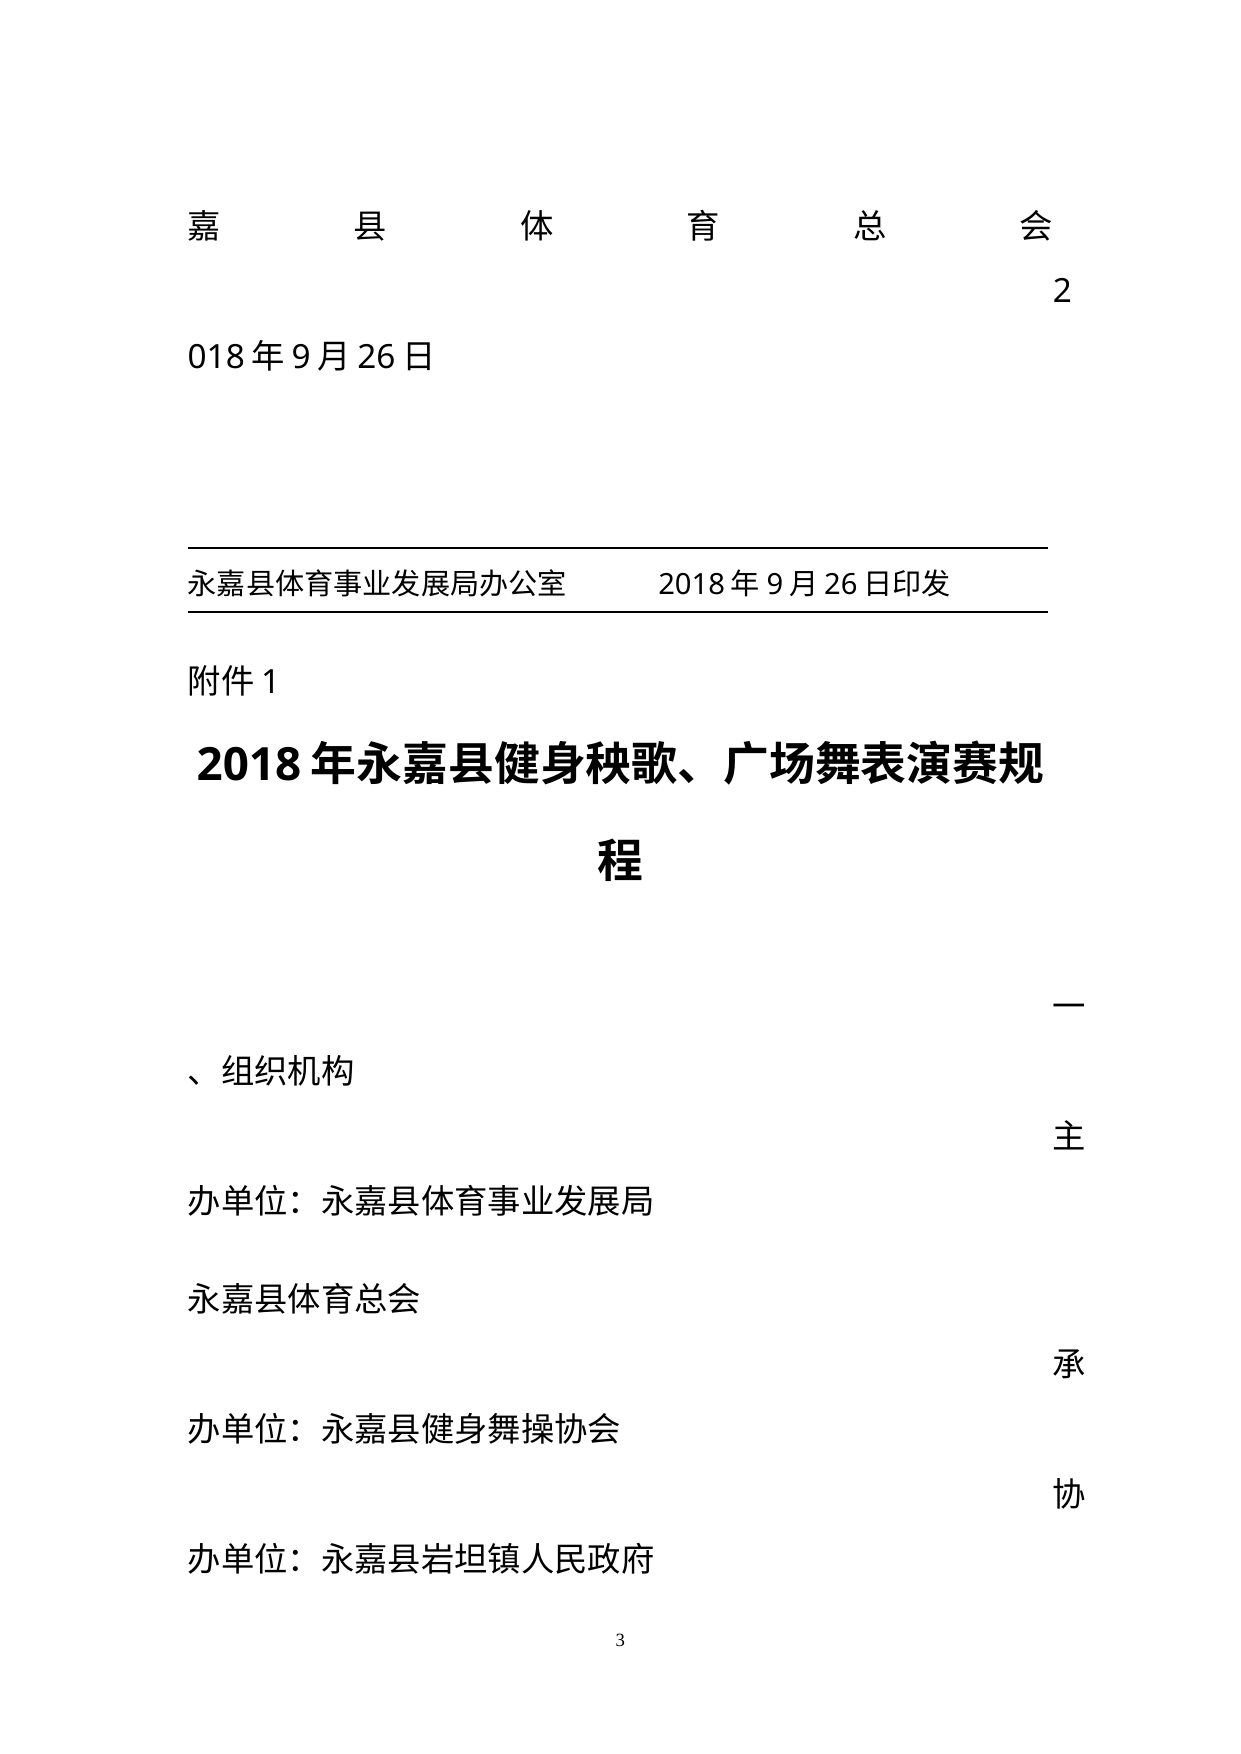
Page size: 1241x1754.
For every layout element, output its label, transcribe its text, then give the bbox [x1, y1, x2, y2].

text 永嘉县体育总会 [187, 1232, 1053, 1329]
text 协办单位：永嘉县岩坦镇人民政府 [187, 1459, 1053, 1589]
text 一、组织机构 [187, 972, 1053, 1102]
text 永嘉县体育事业发展局办公室 2018年 9月26日印发 [187, 549, 1053, 614]
text 附件1 [187, 647, 1053, 712]
text 永嘉县体育总会 [187, 192, 1053, 257]
text 承办单位：永嘉县健身舞操协会 [187, 1329, 1053, 1459]
text 主办单位：永嘉县体育事业发展局 [187, 1102, 1053, 1232]
text 2018年9月26日 [187, 257, 1053, 387]
text 2018年永嘉县健身秧歌、广场舞表演赛规程 [187, 712, 1053, 907]
